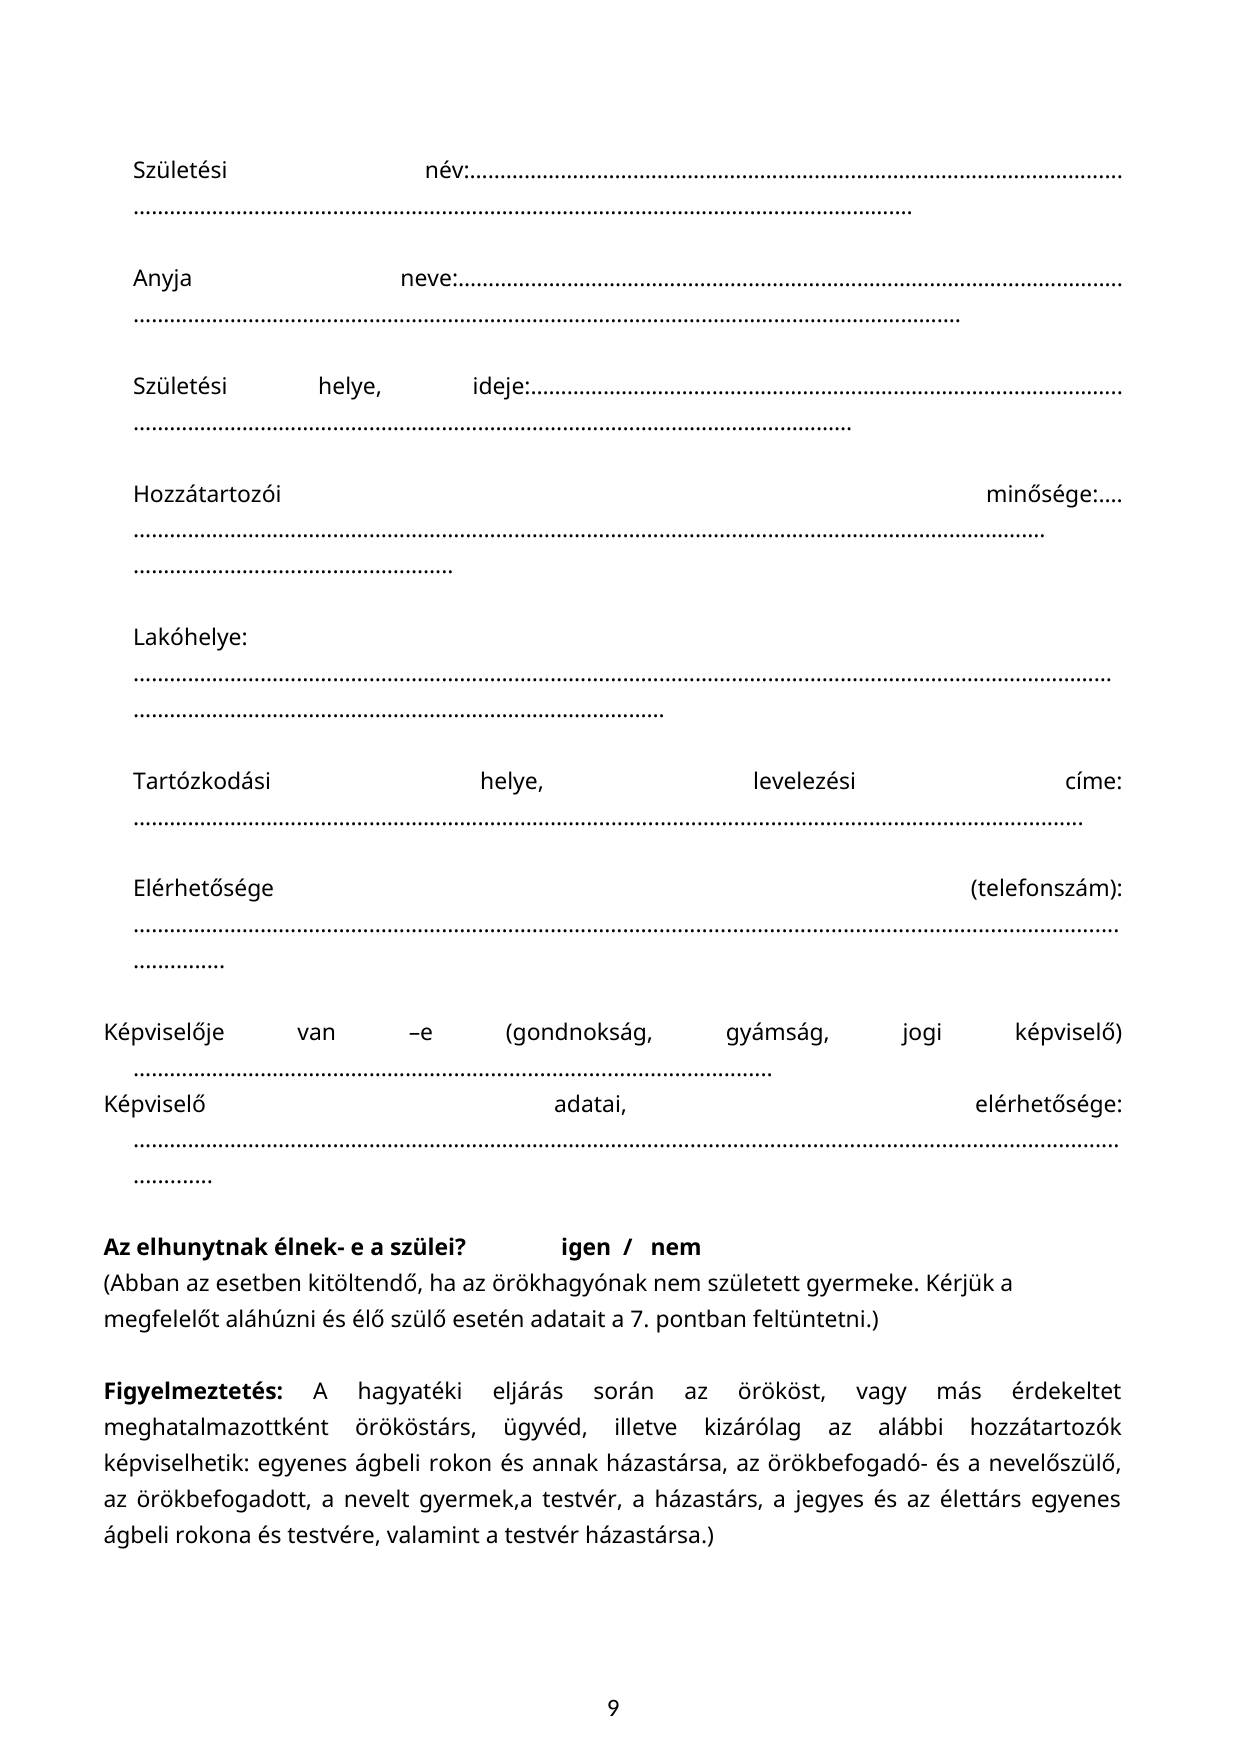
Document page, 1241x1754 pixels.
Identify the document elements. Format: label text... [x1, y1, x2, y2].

list Elérhetősége (telefonszám):…………………………………………………………………………….......................................................................................... [133, 872, 1123, 975]
list Lakóhelye:………………………………………………………………………………………………………………………………………………………………………………….………………………………………… [133, 621, 1123, 724]
text Az elhunytnak élnek- e a szülei? igen / nem [103, 1231, 1123, 1262]
list Képviselője van –e (gondnokság, gyámság, jogi képviselő)……………………………………………...................................................... [103, 1016, 1123, 1083]
list Anyja neve:………………………………………………………………………………………………..…………………………………………………………………………….…………………………………………. [133, 262, 1123, 329]
list Tartózkodási helye, levelezési címe:…………………………………………………………………................................................................................. [133, 765, 1123, 832]
list Képviselő adatai, elérhetősége:…………………………………………………………………………........................................................................................... [103, 1087, 1123, 1191]
text (Abban az esetben kitöltendő, ha az örökhagyónak nem született gyermeke. Kérjük a megfelelőt aláhúzni és élő szülő esetén adatait a 7. pontban feltüntetni.) [103, 1267, 1123, 1334]
list Hozzátartozói minősége:….…………………………………………………………………………………………………………………………………….…………………………………………….. [133, 477, 1123, 581]
list Születési helye, ideje:……………………………………………………………………………………..…………………………………………………………..…………………………………………… [133, 370, 1123, 437]
list Születési név:…………………………………………………………………………………………...... ……………………………………………………………………..…………………………………………. [133, 154, 1123, 221]
text Figyelmeztetés: A hagyatéki eljárás során az örököst, vagy más érdekeltet meghatalmazottként örököstárs, ügyvéd, illetve kizárólag az alábbi hozzátartozók képviselhetik: egyenes ágbeli rokon és annak házastársa, az örökbefogadó- és a nevelőszülő, az örökbefogadott, a nevelt gyermek,a testvér, a házastárs, a jegyes és az élettárs egyenes ágbeli rokona és testvére, valamint a testvér házastársa.) [103, 1375, 1123, 1550]
